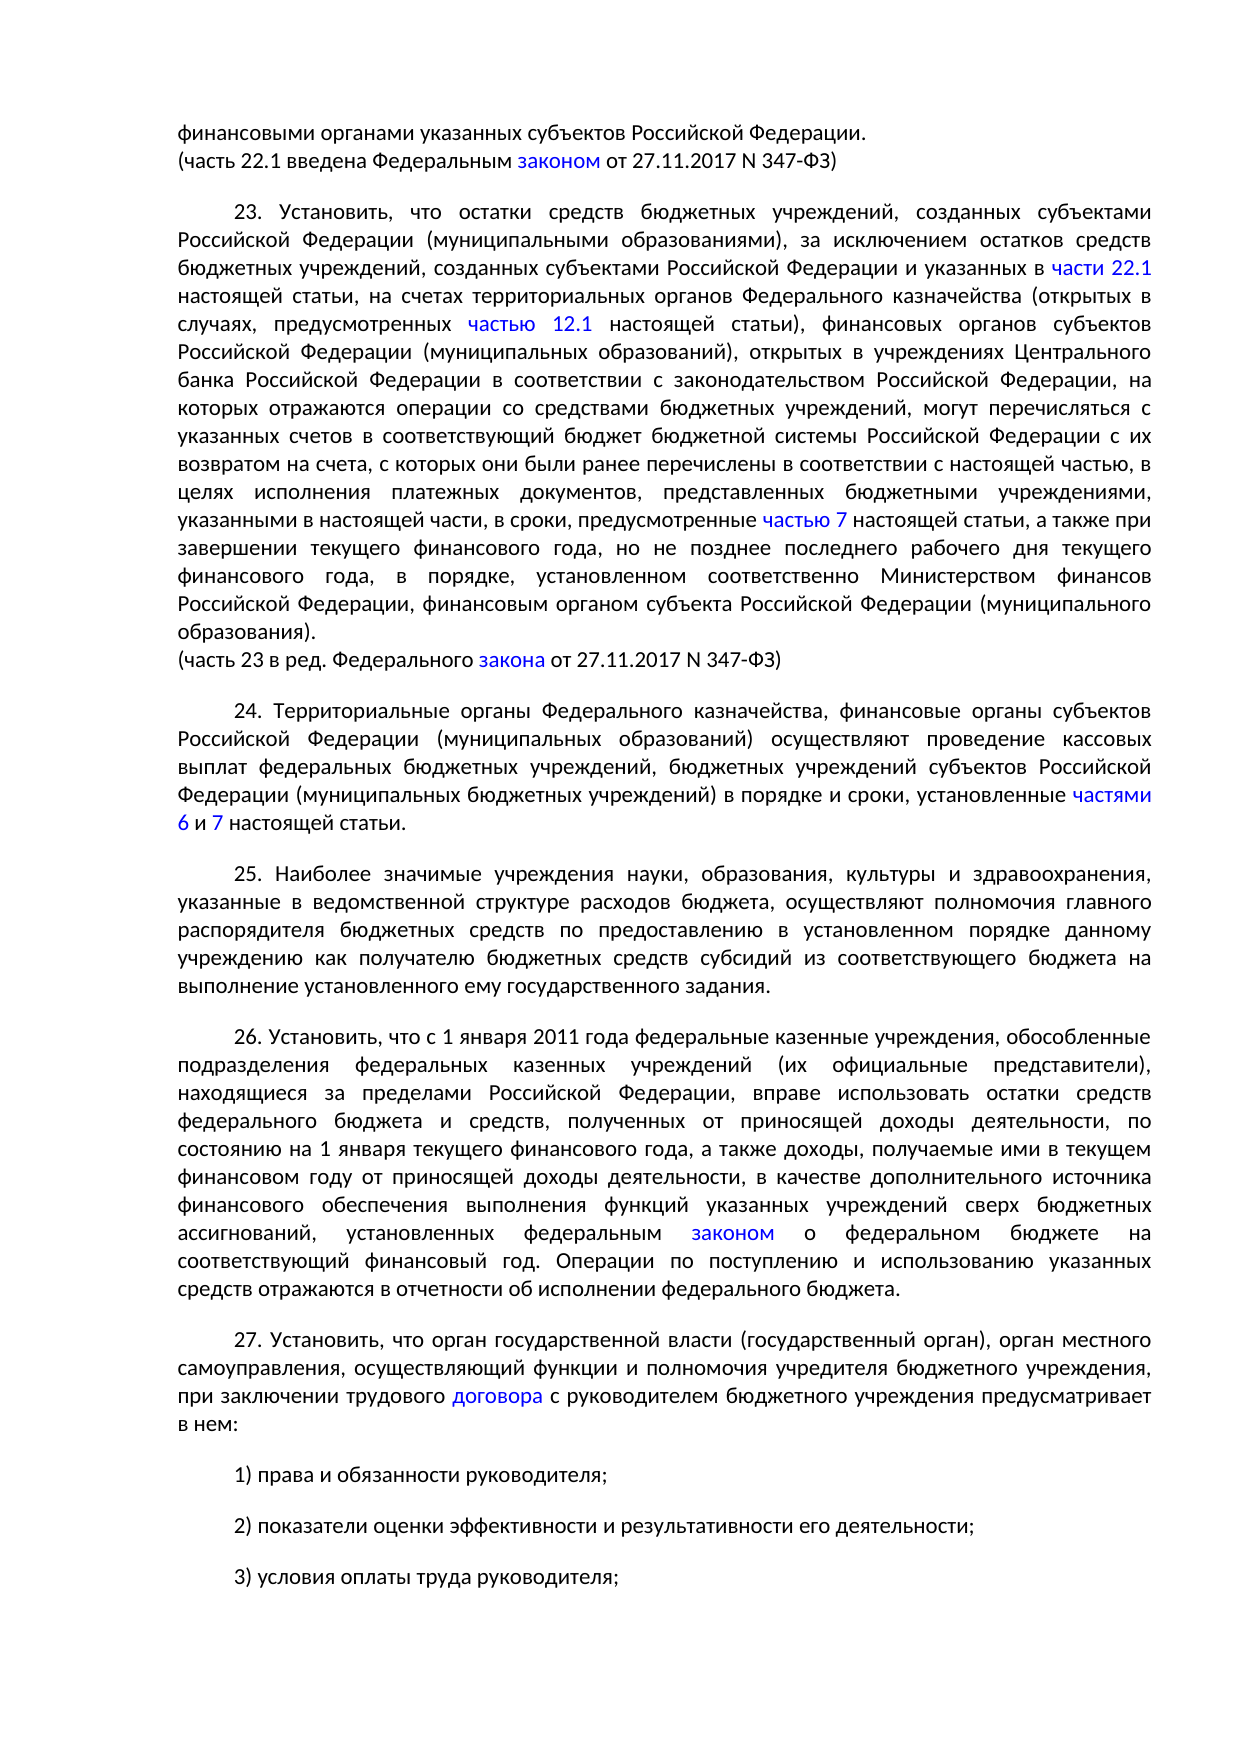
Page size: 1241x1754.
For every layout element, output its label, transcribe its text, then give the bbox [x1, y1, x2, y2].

text 25. Наиболее значимые учреждения науки, образования, культуры и здравоохранения, указанные в ведомственной структуре расходов бюджета, осуществляют полномочия главного распорядителя бюджетных средств по предоставлению в установленном порядке данному учреждению как получателю бюджетных средств субсидий из соответствующего бюджета на выполнение установленного ему государственного задания. [177, 859, 1152, 999]
text 26. Установить, что с 1 января 2011 года федеральные казенные учреждения, обособленные подразделения федеральных казенных учреждений (их официальные представители), находящиеся за пределами Российской Федерации, вправе использовать остатки средств федерального бюджета и средств, полученных от приносящей доходы деятельности, по состоянию на 1 января текущего финансового года, а также доходы, получаемые ими в текущем финансовом году от приносящей доходы деятельности, в качестве дополнительного источника финансового обеспечения выполнения функций указанных учреждений сверх бюджетных ассигнований, установленных федеральным законом о федеральном бюджете на соответствующий финансовый год. Операции по поступлению и использованию указанных средств отражаются в отчетности об исполнении федерального бюджета. [177, 1022, 1152, 1303]
text 23. Установить, что остатки средств бюджетных учреждений, созданных субъектами Российской Федерации (муниципальными образованиями), за исключением остатков средств бюджетных учреждений, созданных субъектами Российской Федерации и указанных в части 22.1 настоящей статьи, на счетах территориальных органов Федерального казначейства (открытых в случаях, предусмотренных частью 12.1 настоящей статьи), финансовых органов субъектов Российской Федерации (муниципальных образований), открытых в учреждениях Центрального банка Российской Федерации в соответствии с законодательством Российской Федерации, на которых отражаются операции со средствами бюджетных учреждений, могут перечисляться с указанных счетов в соответствующий бюджет бюджетной системы Российской Федерации с их возвратом на счета, с которых они были ранее перечислены в соответствии с настоящей частью, в целях исполнения платежных документов, представленных бюджетными учреждениями, указанными в настоящей части, в сроки, предусмотренные частью 7 настоящей статьи, а также при завершении текущего финансового года, но не позднее последнего рабочего дня текущего финансового года, в порядке, установленном соответственно Министерством финансов Российской Федерации, финансовым органом субъекта Российской Федерации (муниципального образования). [177, 197, 1152, 645]
text 24. Территориальные органы Федерального казначейства, финансовые органы субъектов Российской Федерации (муниципальных образований) осуществляют проведение кассовых выплат федеральных бюджетных учреждений, бюджетных учреждений субъектов Российской Федерации (муниципальных бюджетных учреждений) в порядке и сроки, установленные частями 6 и 7 настоящей статьи. [177, 696, 1152, 836]
text 27. Установить, что орган государственной власти (государственный орган), орган местного самоуправления, осуществляющий функции и полномочия учредителя бюджетного учреждения, при заключении трудового договора с руководителем бюджетного учреждения предусматривает в нем: [177, 1326, 1152, 1438]
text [177, 118, 1152, 146]
text (часть 22.1 введена Федеральным законом от 27.11.2017 N 347-ФЗ) [177, 146, 1152, 174]
text 1) права и обязанности руководителя; [177, 1461, 1152, 1488]
text (часть 23 в ред. Федерального закона от 27.11.2017 N 347-ФЗ) [177, 645, 1152, 673]
text 3) условия оплаты труда руководителя; [177, 1562, 1152, 1590]
text 2) показатели оценки эффективности и результативности его деятельности; [177, 1511, 1152, 1539]
